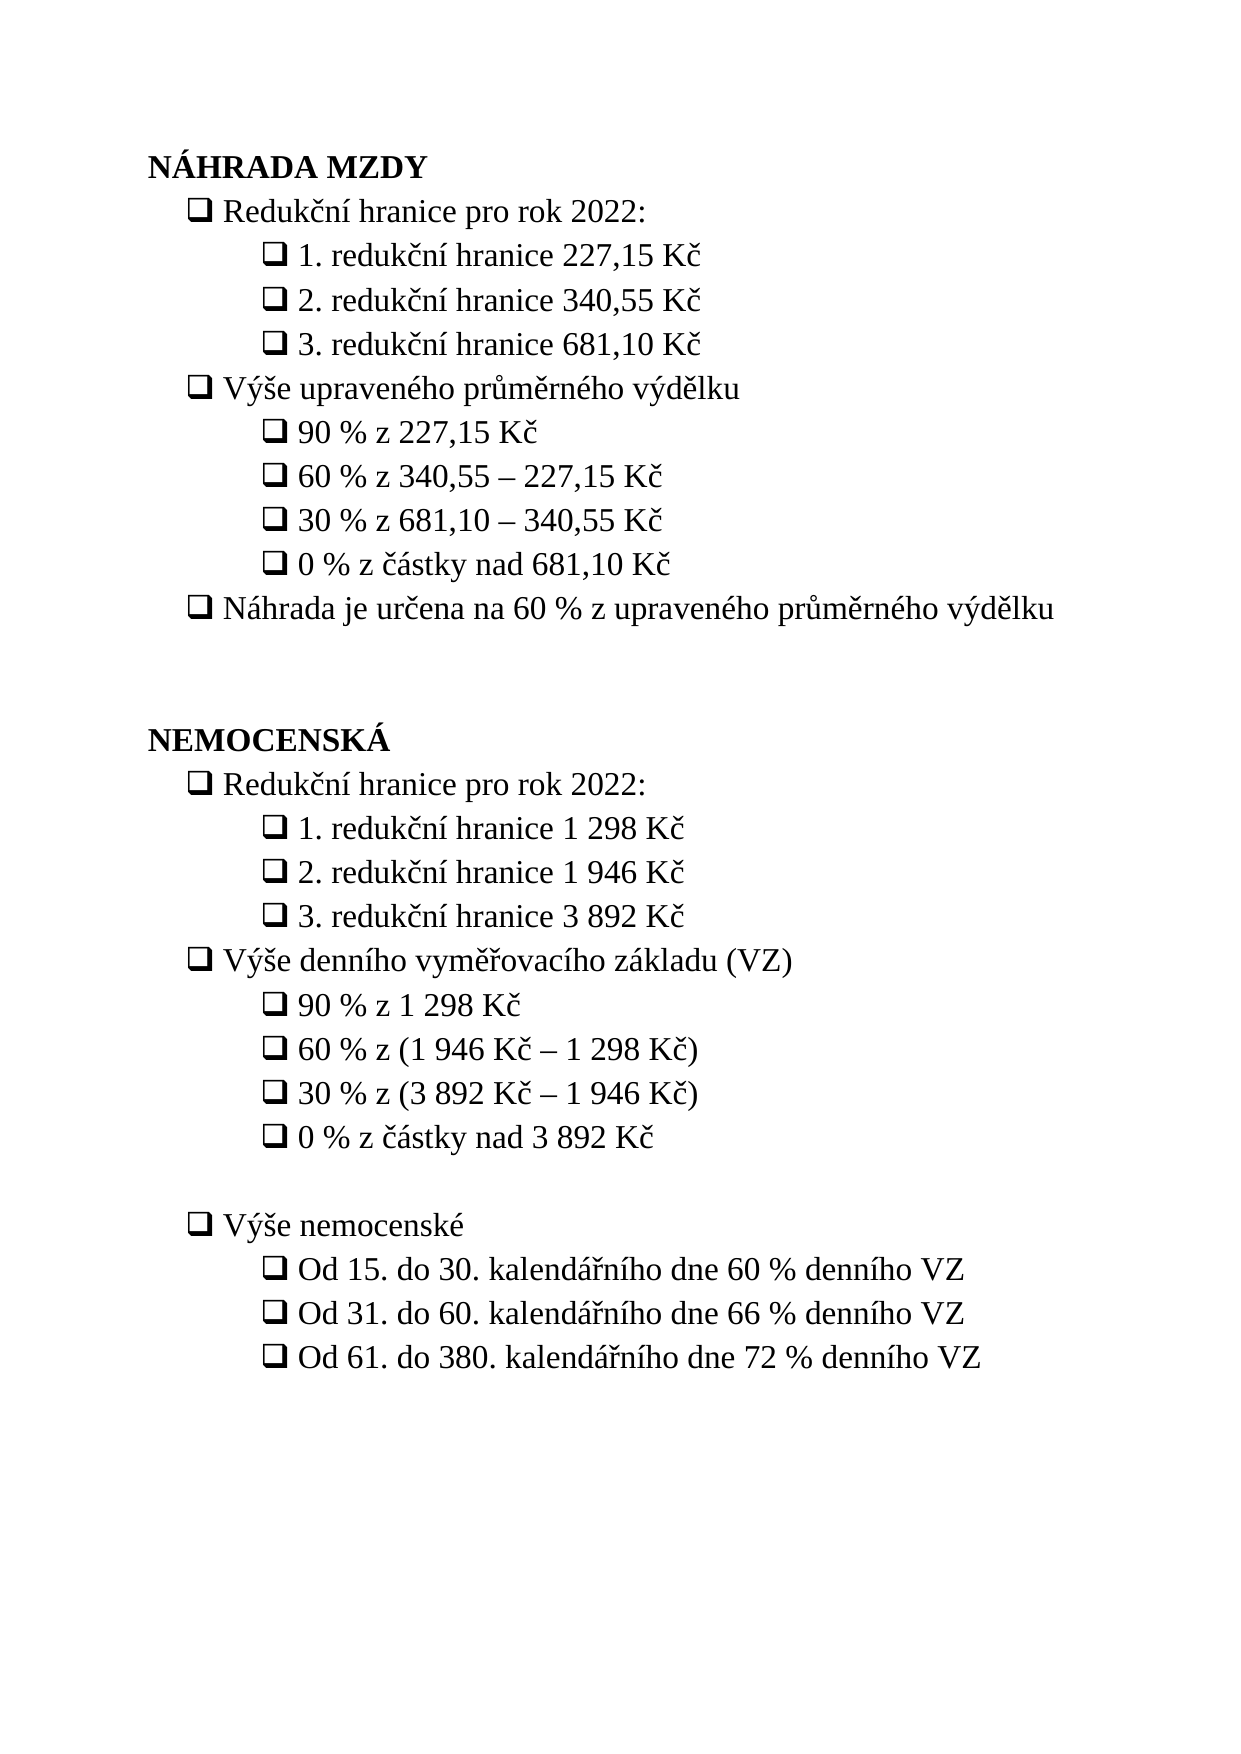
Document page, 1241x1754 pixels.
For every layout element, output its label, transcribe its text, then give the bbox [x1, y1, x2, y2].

list 3. redukční hranice 681,10 Kč [260, 324, 1152, 362]
list 0 % z částky nad 3 892 Kč [260, 1117, 1152, 1155]
list Od 15. do 30. kalendářního dne 60 % denního VZ [260, 1249, 1152, 1287]
list 60 % z (1 946 Kč – 1 298 Kč) [260, 1029, 1152, 1067]
list Výše denního vyměřovacího základu (VZ) [185, 941, 1152, 979]
text NEMOCENSKÁ [148, 720, 1152, 759]
list Redukční hranice pro rok 2022: [185, 192, 1152, 230]
list 90 % z 227,15 Kč [260, 412, 1152, 450]
list 30 % z 681,10 – 340,55 Kč [260, 500, 1152, 538]
list Výše nemocenské [185, 1205, 1152, 1243]
list 1. redukční hranice 227,15 Kč [260, 236, 1152, 274]
list 2. redukční hranice 340,55 Kč [260, 280, 1152, 318]
list Redukční hranice pro rok 2022: [185, 764, 1152, 803]
list Náhrada je určena na 60 % z upraveného průměrného výdělku [185, 588, 1152, 627]
list 1. redukční hranice 1 298 Kč [260, 808, 1152, 847]
list 2. redukční hranice 1 946 Kč [260, 853, 1152, 891]
list Od 31. do 60. kalendářního dne 66 % denního VZ [260, 1293, 1152, 1332]
list 30 % z (3 892 Kč – 1 946 Kč) [260, 1073, 1152, 1111]
list 90 % z 1 298 Kč [260, 985, 1152, 1023]
list Od 61. do 380. kalendářního dne 72 % denního VZ [260, 1337, 1152, 1376]
list 0 % z částky nad 681,10 Kč [260, 544, 1152, 582]
list 60 % z 340,55 – 227,15 Kč [260, 456, 1152, 494]
text NÁHRADA MZDY [148, 148, 1152, 186]
list Výše upraveného průměrného výdělku [185, 368, 1152, 406]
list 3. redukční hranice 3 892 Kč [260, 897, 1152, 935]
